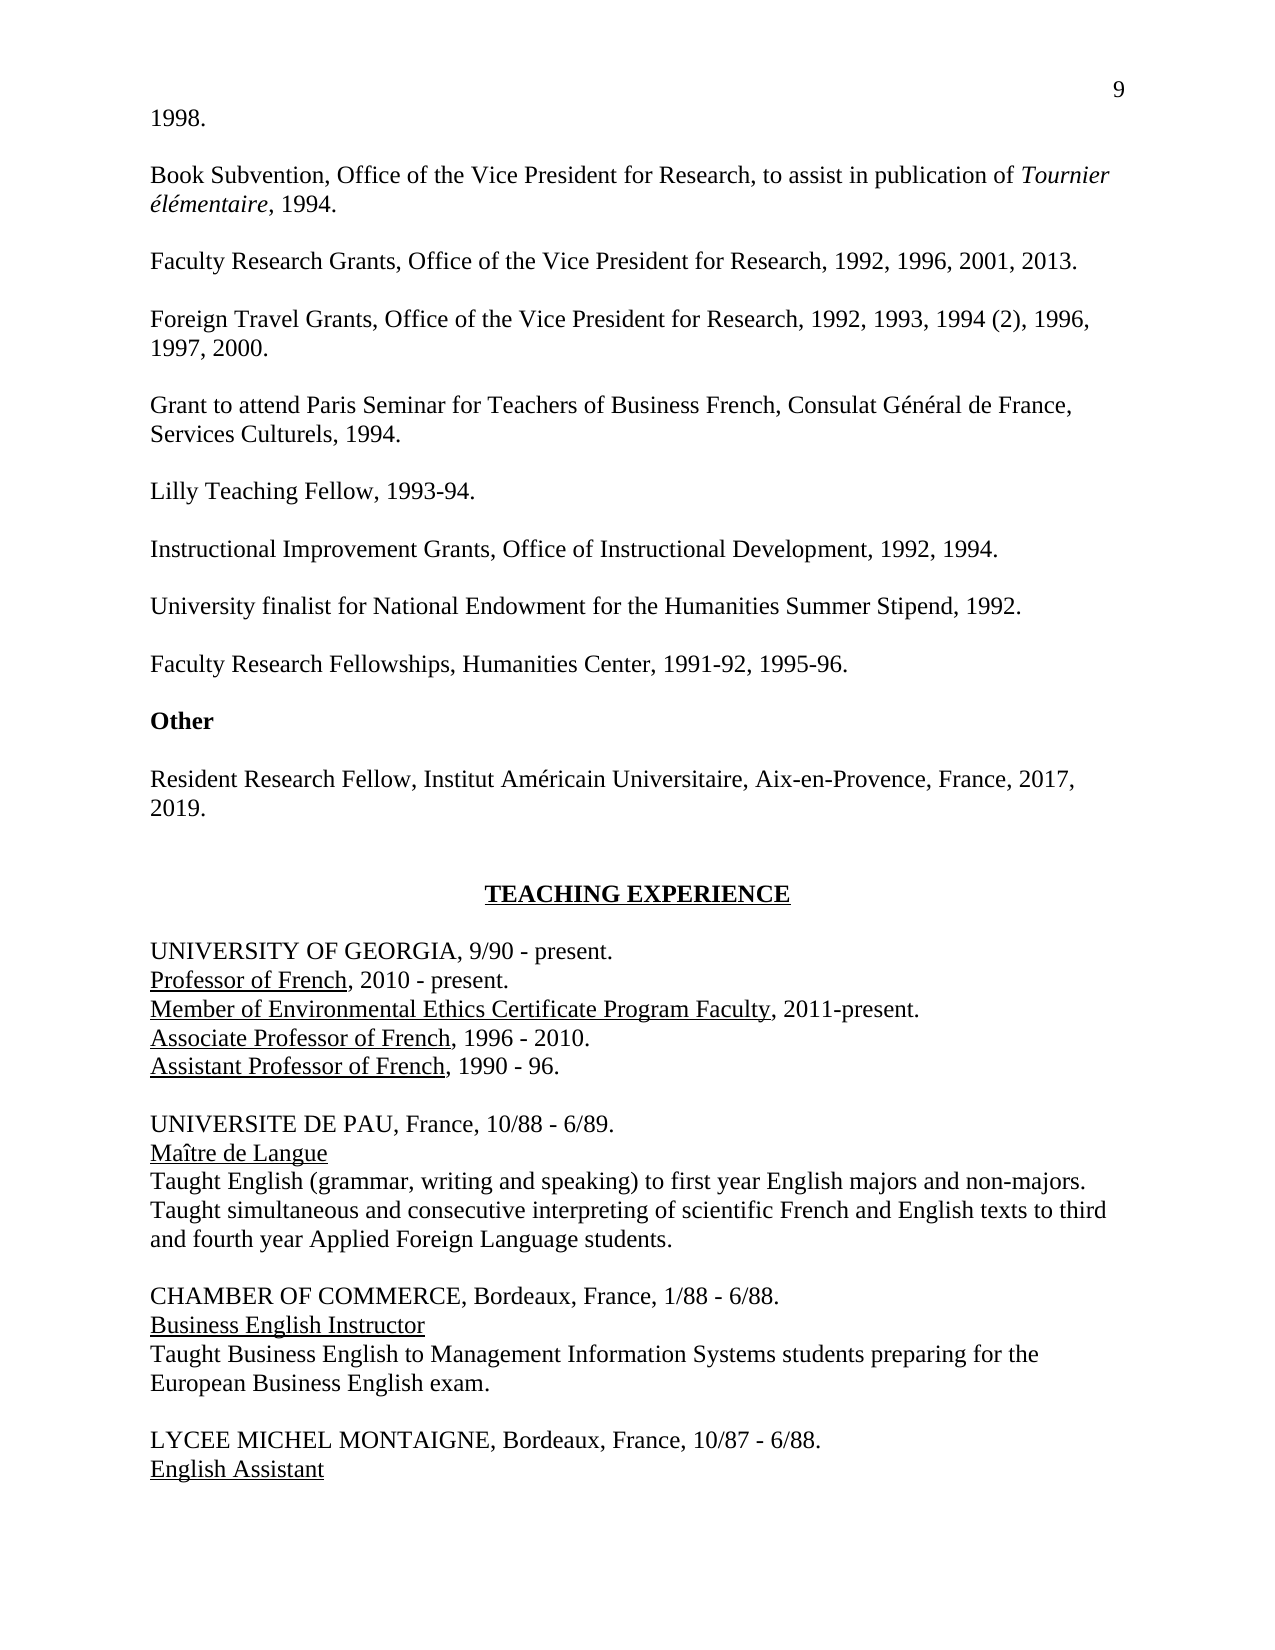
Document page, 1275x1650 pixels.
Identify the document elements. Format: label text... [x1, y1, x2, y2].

text English Assistant [150, 1454, 1125, 1483]
text Assistant Professor of French, 1990 - 96. [150, 1051, 1125, 1080]
text Lilly Teaching Fellow, 1993-94. [150, 476, 1125, 505]
text LYCEE MICHEL MONTAIGNE, Bordeaux, France, 10/87 - 6/88. [150, 1425, 1125, 1454]
text Foreign Travel Grants, Office of the Vice President for Research, 1992, 1993, 1994 (2), 1996, 1997, 2000. [150, 304, 1125, 361]
text UNIVERSITY OF GEORGIA, 9/90 - present. [150, 936, 1125, 965]
text Maître de Langue [150, 1138, 1125, 1166]
text Instructional Improvement Grants, Office of Instructional Development, 1992, 1994. [150, 534, 1125, 563]
text CHAMBER OF COMMERCE, Bordeaux, France, 1/88 - 6/88. [150, 1281, 1125, 1310]
text Associate Professor of French, 1996 - 2010. [150, 1023, 1125, 1051]
text Member of Environmental Ethics Certificate Program Faculty, 2011-present. [150, 994, 1125, 1023]
text TEACHING EXPERIENCE [150, 879, 1125, 908]
text University finalist for National Endowment for the Humanities Summer Stipend, 1992. [150, 591, 1125, 620]
text Business English Instructor [150, 1310, 1125, 1339]
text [150, 103, 1125, 131]
text Resident Research Fellow, Institut Américain Universitaire, Aix-en-Provence, France, 2017, 2019. [150, 764, 1125, 821]
text Taught Business English to Management Information Systems students preparing for the European Business English exam. [150, 1339, 1125, 1396]
text Faculty Research Fellowships, Humanities Center, 1991-92, 1995-96. [150, 649, 1125, 678]
text Professor of French, 2010 - present. [150, 965, 1125, 994]
text UNIVERSITE DE PAU, France, 10/88 - 6/89. [150, 1109, 1125, 1138]
text Other [150, 706, 1125, 735]
text Faculty Research Grants, Office of the Vice President for Research, 1992, 1996, 2001, 2013. [150, 246, 1125, 275]
text Book Subvention, Office of the Vice President for Research, to assist in publication of Tournier élémentaire, 1994. [150, 160, 1125, 218]
text Grant to attend Paris Seminar for Teachers of Business French, Consulat Général de France, Services Culturels, 1994. [150, 390, 1125, 448]
text Taught English (grammar, writing and speaking) to first year English majors and non-majors. Taught simultaneous and consecutive interpreting of scientific French and English texts to third and fourth year Applied Foreign Language students. [150, 1166, 1125, 1253]
